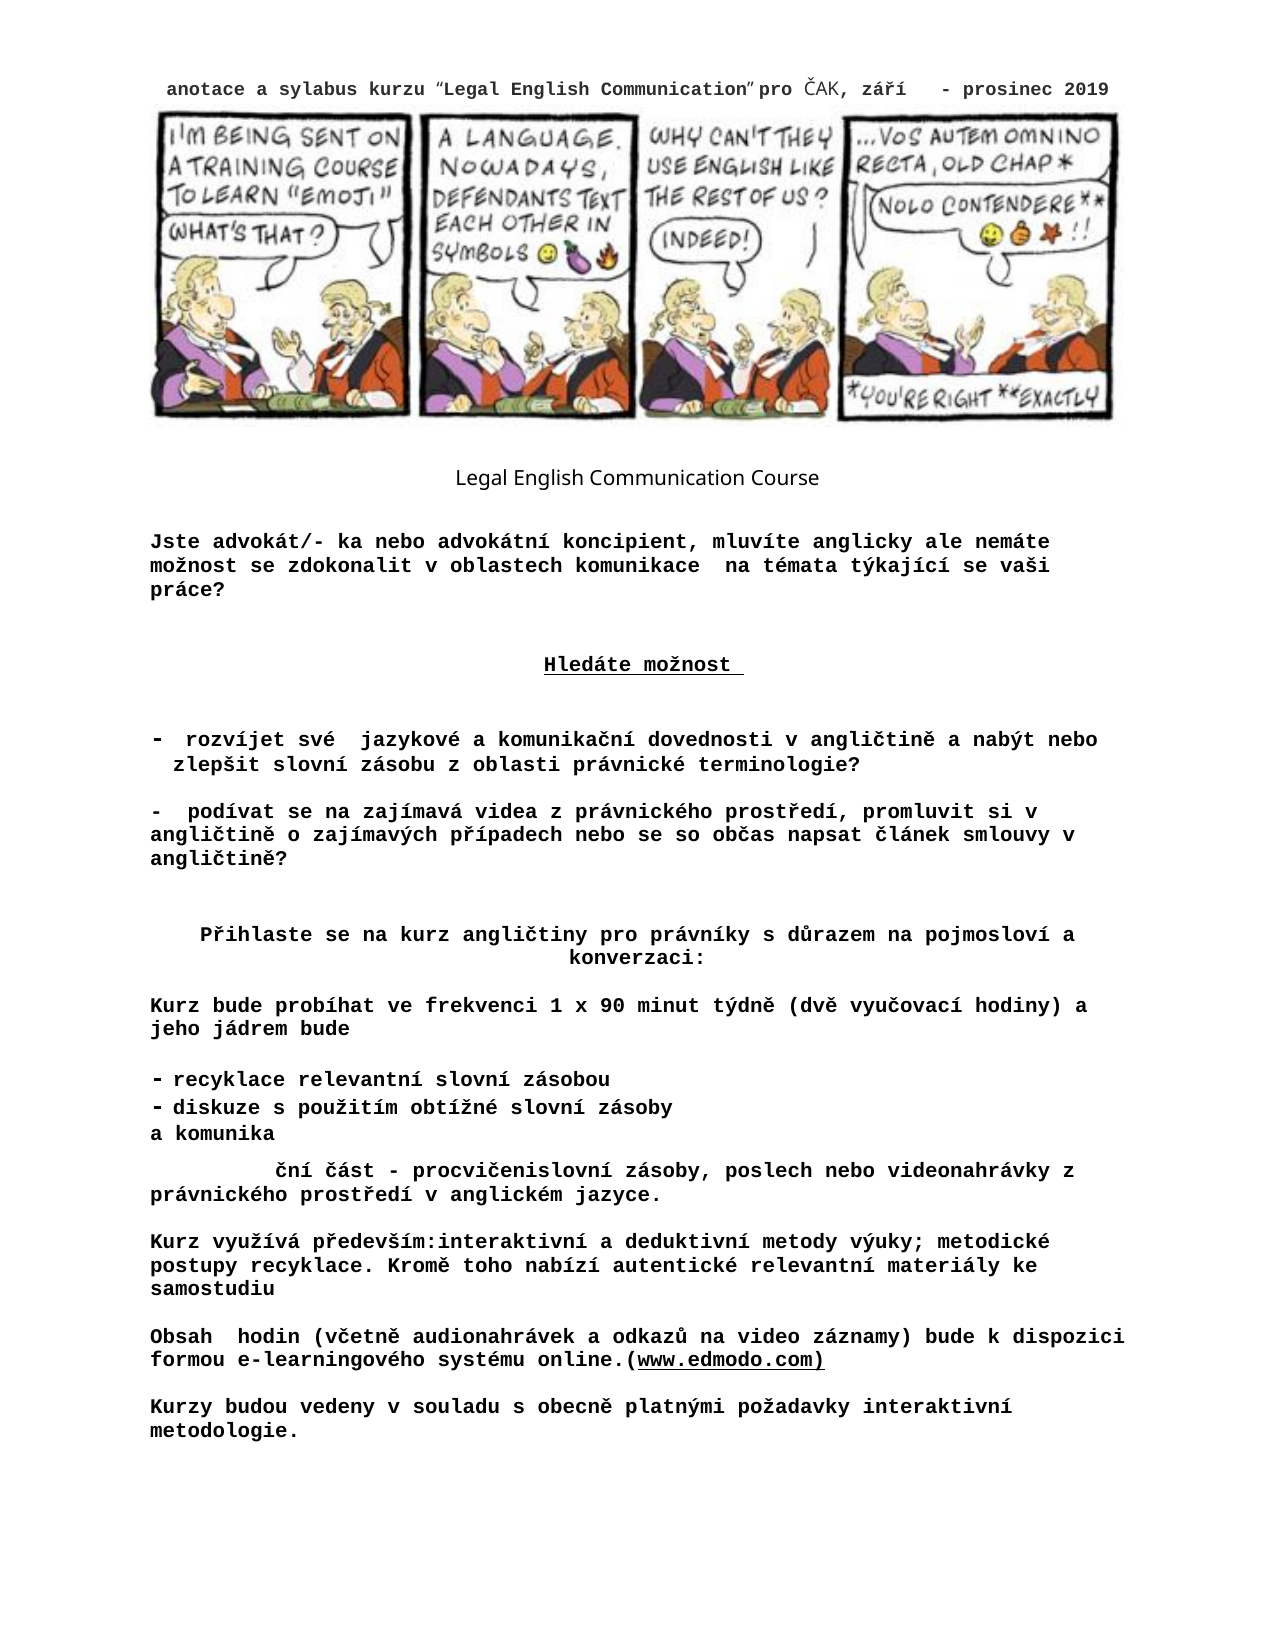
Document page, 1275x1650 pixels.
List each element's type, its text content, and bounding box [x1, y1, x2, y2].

text Kurz bude probíhat ve frekvenci 1 x 90 minut týdně (dvě vyučovací hodiny) a jeho jádrem bude [150, 995, 1125, 1042]
text Jste advokát/- ka nebo advokátní koncipient, mluvíte anglicky ale nemáte možnost se zdokonalit v oblastech komunikace na témata týkající se vaši práce? [150, 531, 1125, 602]
text a komunikační část - procvičenislovní zásoby, poslech nebo videonahrávky z právnického prostředí v anglickém jazyce. [150, 1122, 1125, 1207]
picture [148, 104, 1124, 427]
list diskuze s použitím obtížné slovní zásoby [150, 1094, 1125, 1122]
text Přihlaste se na kurz angličtiny pro právníky s důrazem na pojmosloví a konverzaci: [150, 924, 1125, 971]
text Kurz využívá především:interaktivní a deduktivní metody výuky; metodické postupy recyklace. Kromě toho nabízí autentické relevantní materiály ke samostudiu [150, 1231, 1125, 1302]
list recyklace relevantní slovní zásobou [150, 1066, 1125, 1094]
text Obsah hodin (včetně audionahrávek a odkazů na video záznamy) bude k dispozici formou e-learningového systému online.(www.edmodo.com) [150, 1326, 1125, 1373]
list rozvíjet své jazykové a komunikační dovednosti v angličtině a nabýt nebo zlepšit slovní zásobu z oblasti právnické terminologie? [150, 725, 1125, 777]
text Hledáte možnost [150, 654, 1125, 678]
text - podívat se na zajímavá videa z právnického prostředí, promluvit si v angličtině o zajímavých případech nebo se so občas napsat článek smlouvy v angličtině? [150, 801, 1125, 872]
text Kurzy budou vedeny v souladu s obecně platnými požadavky interaktivní metodologie. [150, 1397, 1125, 1444]
